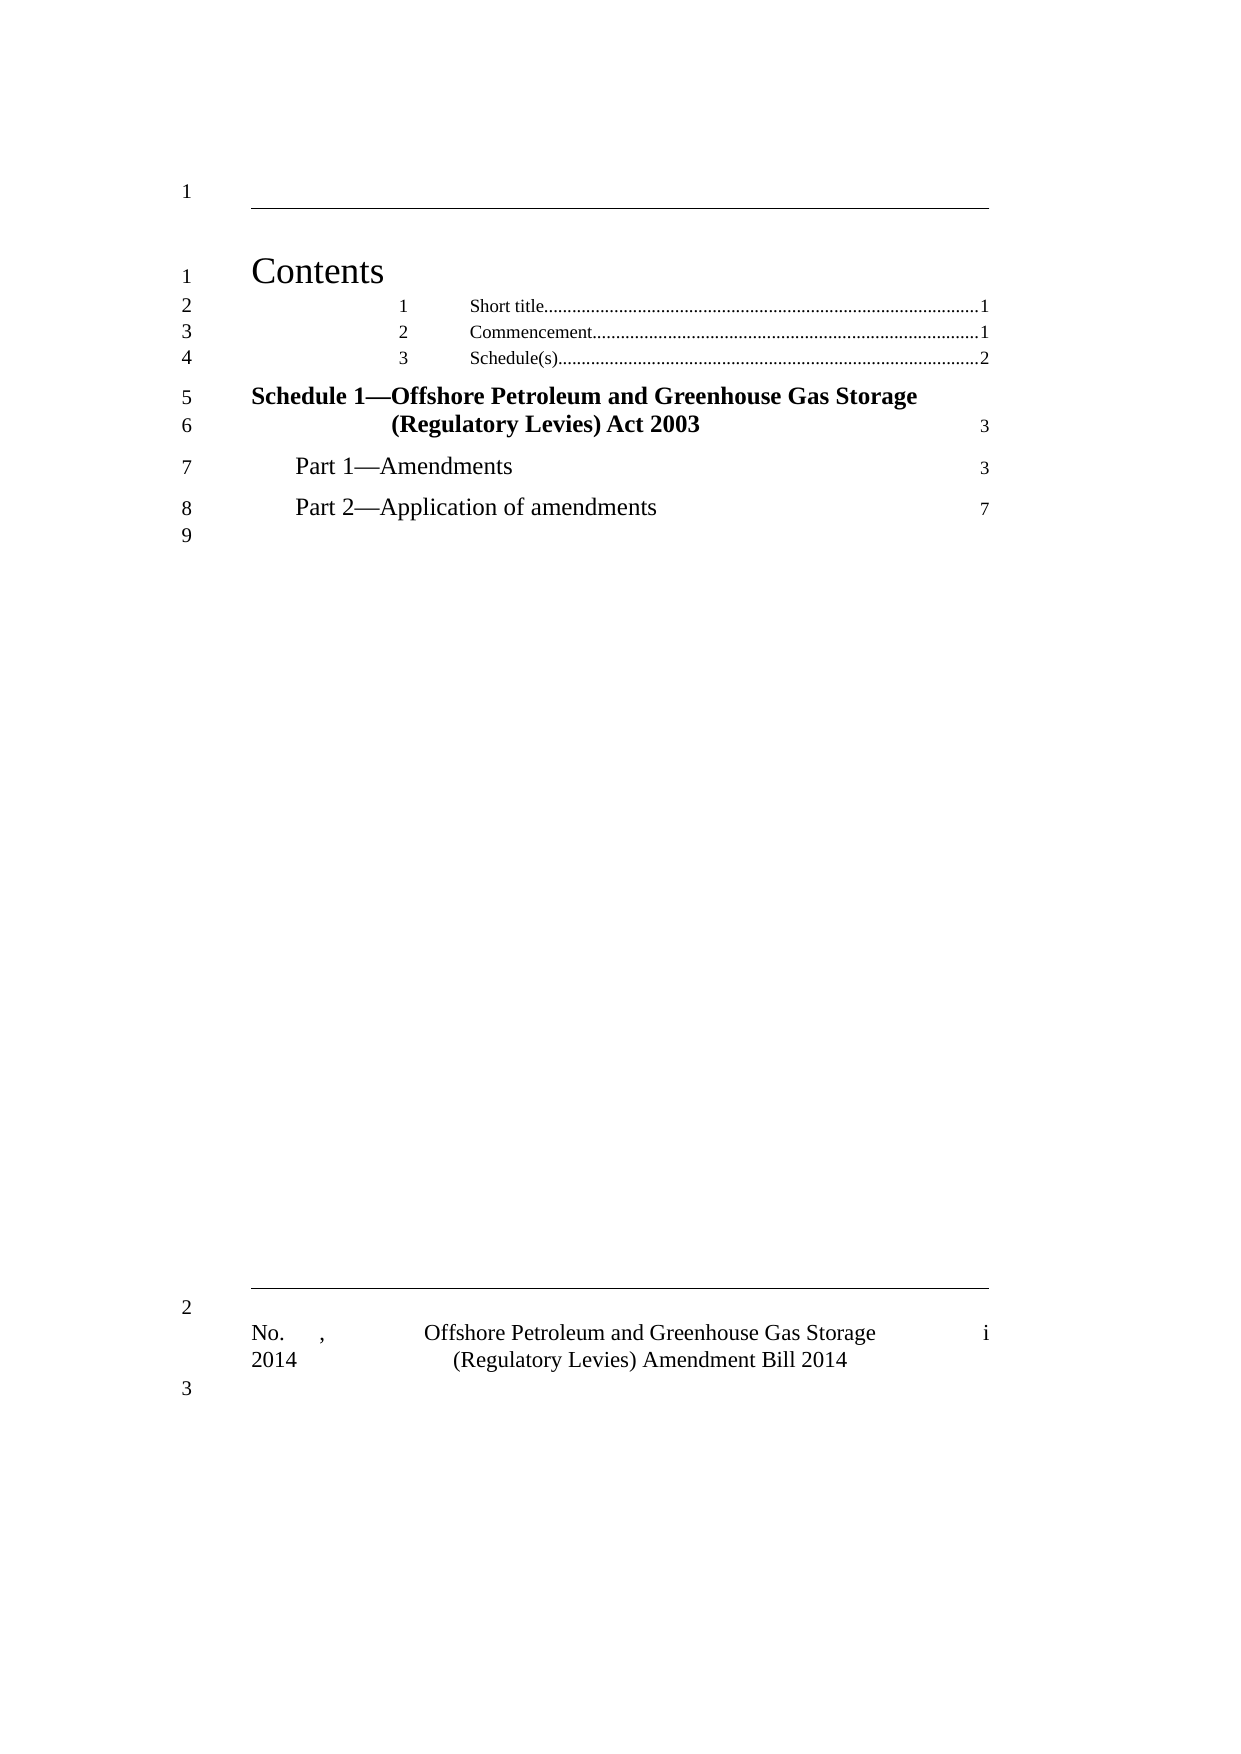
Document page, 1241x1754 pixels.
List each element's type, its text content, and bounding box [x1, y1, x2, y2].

text 3 Schedule(s) 2 [399, 347, 930, 368]
text Contents [251, 248, 989, 291]
text Part 2—Application of amendments 7 [295, 492, 930, 521]
text 1 Short title 1 [399, 295, 930, 317]
text 2 Commencement 1 [399, 321, 930, 343]
text Schedule 1—Offshore Petroleum and Greenhouse Gas Storage (Regulatory Levies) Act 2003 3 [251, 381, 930, 438]
text Part 1—Amendments 3 [295, 451, 930, 479]
